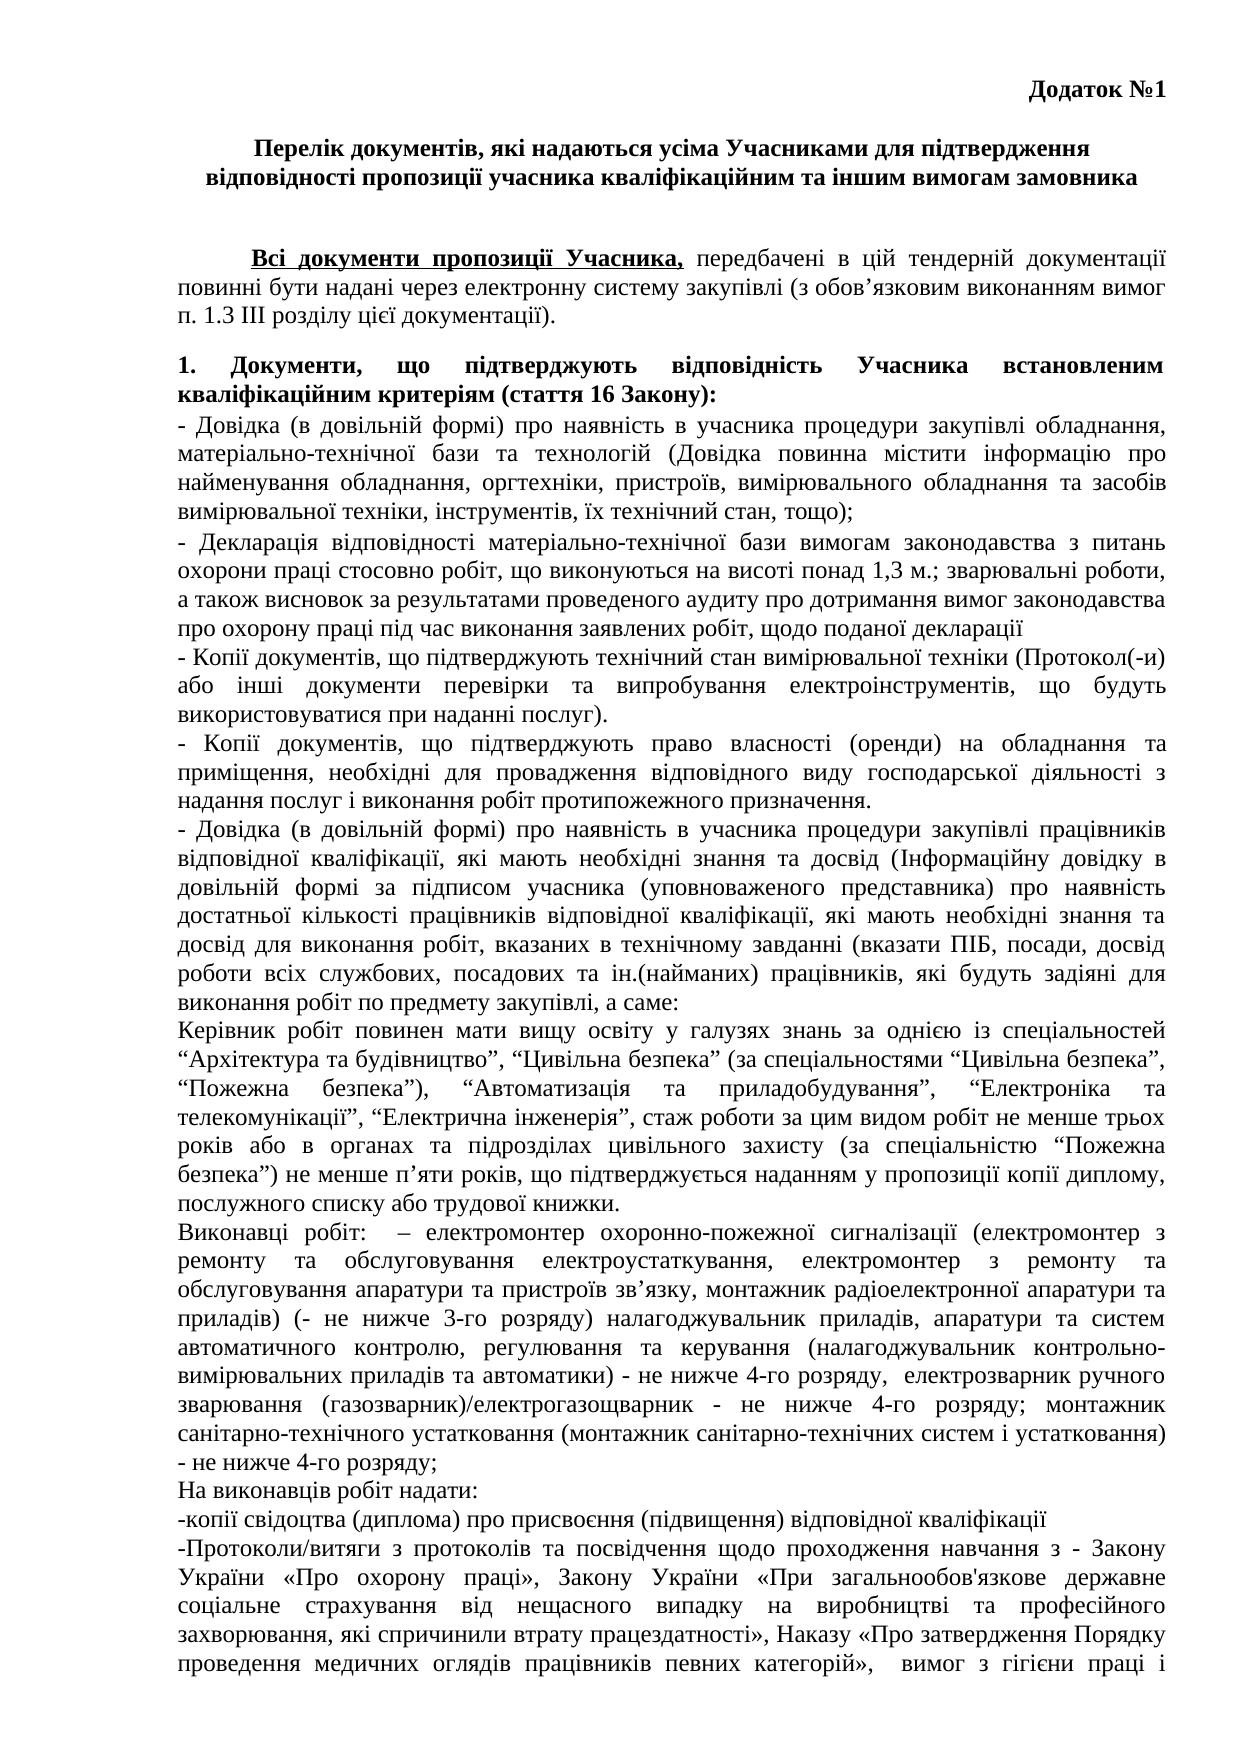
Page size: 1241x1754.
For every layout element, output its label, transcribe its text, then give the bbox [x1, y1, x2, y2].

text Додаток №1 [177, 74, 1167, 103]
text - Копії документів, що підтверджують технічний стан вимірювальної техніки (Протокол(-и) або інші документи перевірки та випробування електроінструментів, що будуть використовуватися при наданні послуг). [177, 642, 1167, 728]
text Всі документи пропозиції Учасника, передбачені в цій тендерній документації повинні бути надані через електронну систему закупівлі (з обов’язковим виконанням вимог п. 1.3 ІІІ розділу цієї документації). [177, 243, 1167, 329]
text - Довідка (в довільній формі) про наявність в учасника процедури закупівлі працівників відповідної кваліфікації, які мають необхідні знання та досвід (Інформаційну довідку в довільній формі за підписом учасника (уповноваженого представника) про наявність достатньої кількості працівників відповідної кваліфікації, які мають необхідні знання та досвід для виконання робіт, вказаних в технічному завданні (вказати ПІБ, посади, досвід роботи всіх службових, посадових та ін.(найманих) працівників, які будуть задіяні для виконання робіт по предмету закупівлі, а саме: [177, 814, 1167, 1016]
text - Копії документів, що підтверджують право власності (оренди) на обладнання та приміщення, необхідні для провадження відповідного виду господарської діяльності з надання послуг і виконання робіт протипожежного призначення. [177, 728, 1167, 814]
text Керівник робіт повинен мати вищу освіту у галузях знань за однією із спеціальностей “Архітектура та будівництво”, “Цивільна безпека” (за спеціальностями “Цивільна безпека”, “Пожежна безпека”), “Автоматизація та приладобудування”, “Електроніка та телекомунікації”, “Електрична інженерія”, стаж роботи за цим видом робіт не менше трьох років або в органах та підрозділах цивільного захисту (за спеціальністю “Пожежна безпека”) не менше п’яти років, що підтверджується наданням у пропозиції копії диплому, послужного списку або трудової книжки. [177, 1016, 1167, 1217]
text - Довідка (в довільній формі) про наявність в учасника процедури закупівлі обладнання, матеріально-технічної бази та технологій (Довідка повинна містити інформацію про найменування обладнання, оргтехніки, пристроїв, вимірювального обладнання та засобів вимірювальної техніки, інструментів, їх технічний стан, тощо); [177, 410, 1167, 525]
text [177, 1533, 1167, 1677]
text На виконавців робіт надати: [177, 1476, 1167, 1504]
text -копії свідоцтва (диплома) про присвоєння (підвищення) відповідної кваліфікації [177, 1504, 1167, 1533]
text 1. Документи, що підтверджують відповідність Учасника встановленим кваліфікаційним критеріям (стаття 16 Закону): [177, 350, 1164, 408]
text Виконавці робіт: – електромонтер охоронно-пожежної сигналізації (електромонтер з ремонту та обслуговування електроустаткування, електромонтер з ремонту та обслуговування апаратури та пристроїв зв’язку, монтажник радіоелектронної апаратури та приладів) (- не нижче 3-го розряду) налагоджувальник приладів, апаратури та систем автоматичного контролю, регулювання та керування (налагоджувальник контрольно-вимірювальних приладів та автоматики) - не нижче 4-го розряду, електрозварник ручного зварювання (газозварник)/електрогазощварник - не нижче 4-го розряду; монтажник санітарно-технічного устатковання (монтажник санітарно-технічних систем і устатковання) - не нижче 4-го розряду; [177, 1217, 1167, 1476]
text - Декларація відповідності матеріально-технічної бази вимогам законодавства з питань охорони праці стосовно робіт, що виконуються на висоті понад 1,3 м.; зварювальні роботи, а також висновок за результатами проведеного аудиту про дотримання вимог законодавства про охорону праці під час виконання заявлених робіт, щодо поданої декларації [177, 527, 1167, 642]
text Перелік документів, які надаються усіма Учасниками для підтвердження відповідності пропозиції учасника кваліфікаційним та іншим вимогам замовника [177, 133, 1167, 191]
